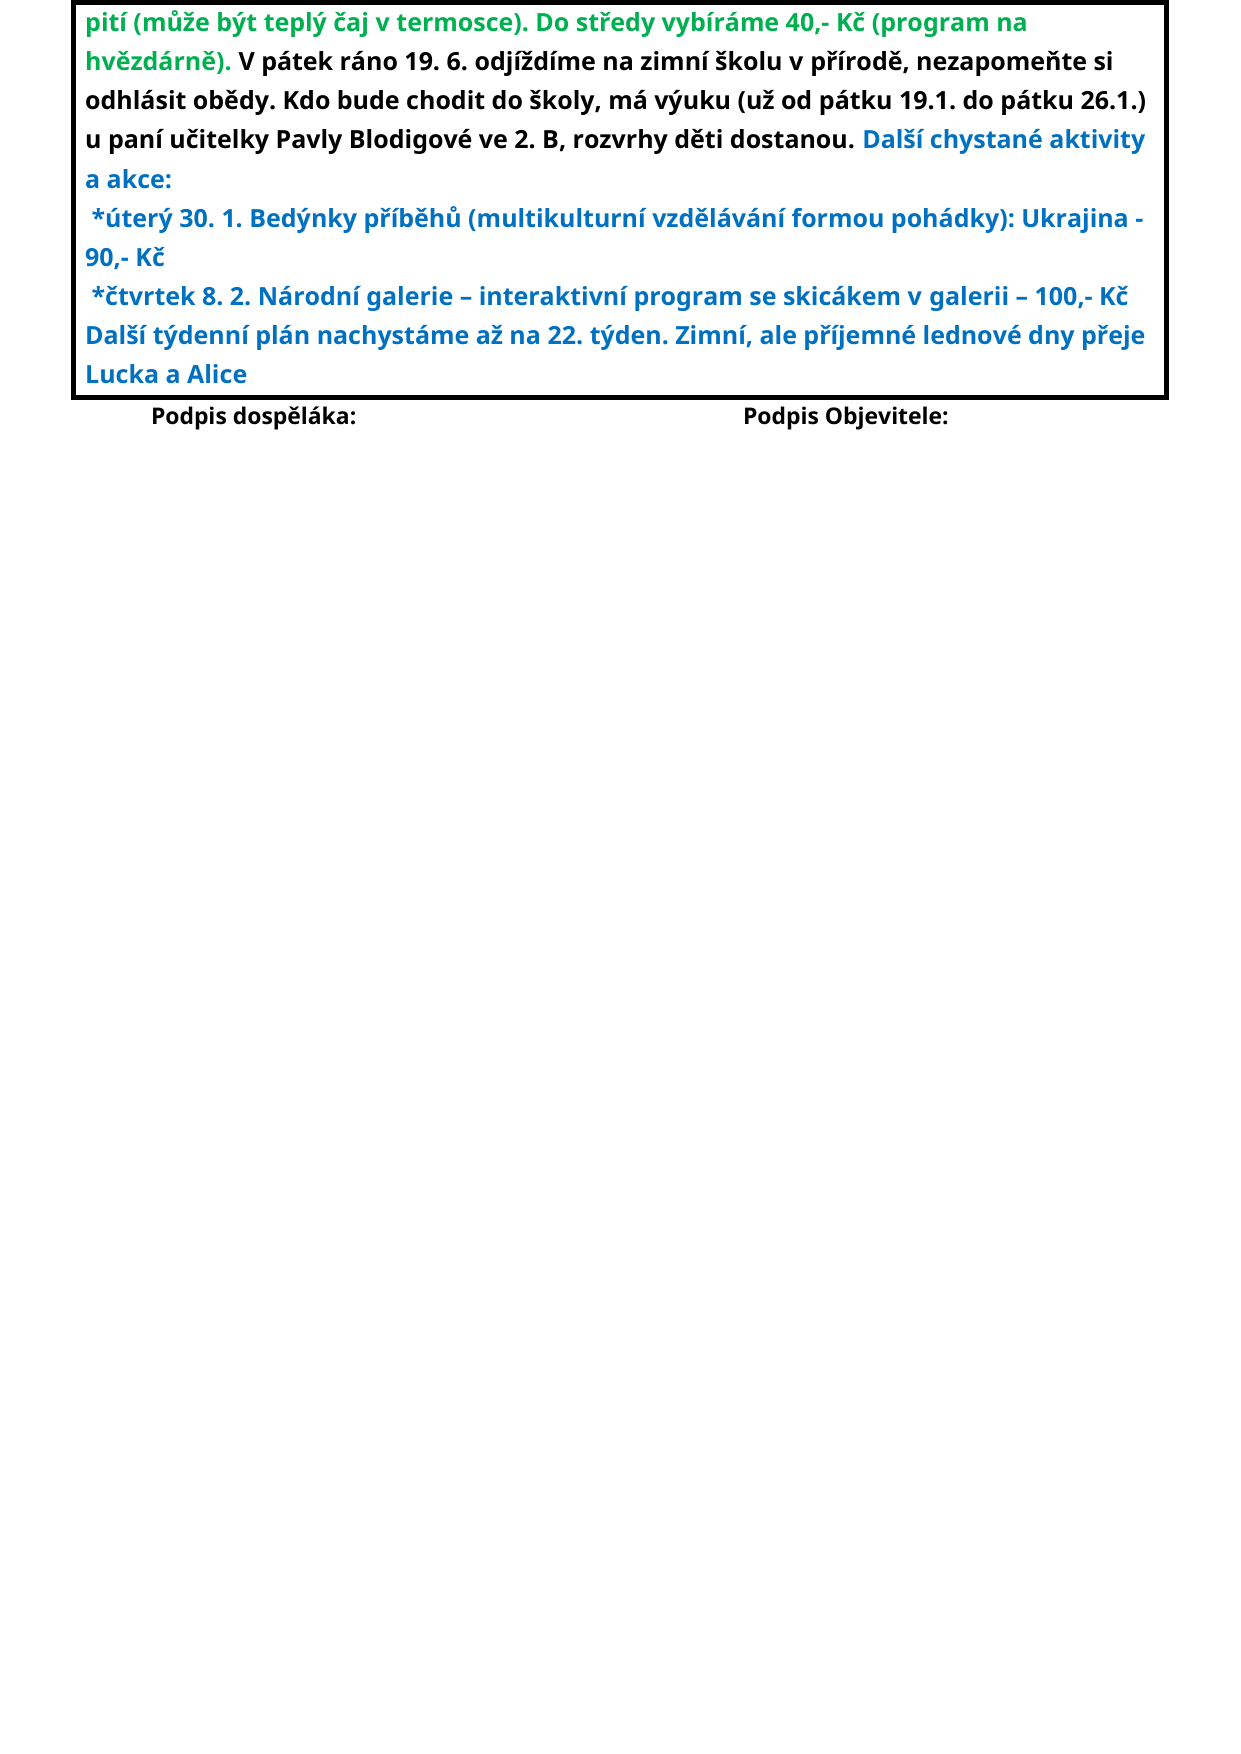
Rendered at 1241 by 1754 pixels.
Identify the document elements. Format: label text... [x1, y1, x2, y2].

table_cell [76, 5, 1164, 356]
text Podpis dospěláka: Podpis Objevitele: [133, 361, 1107, 392]
